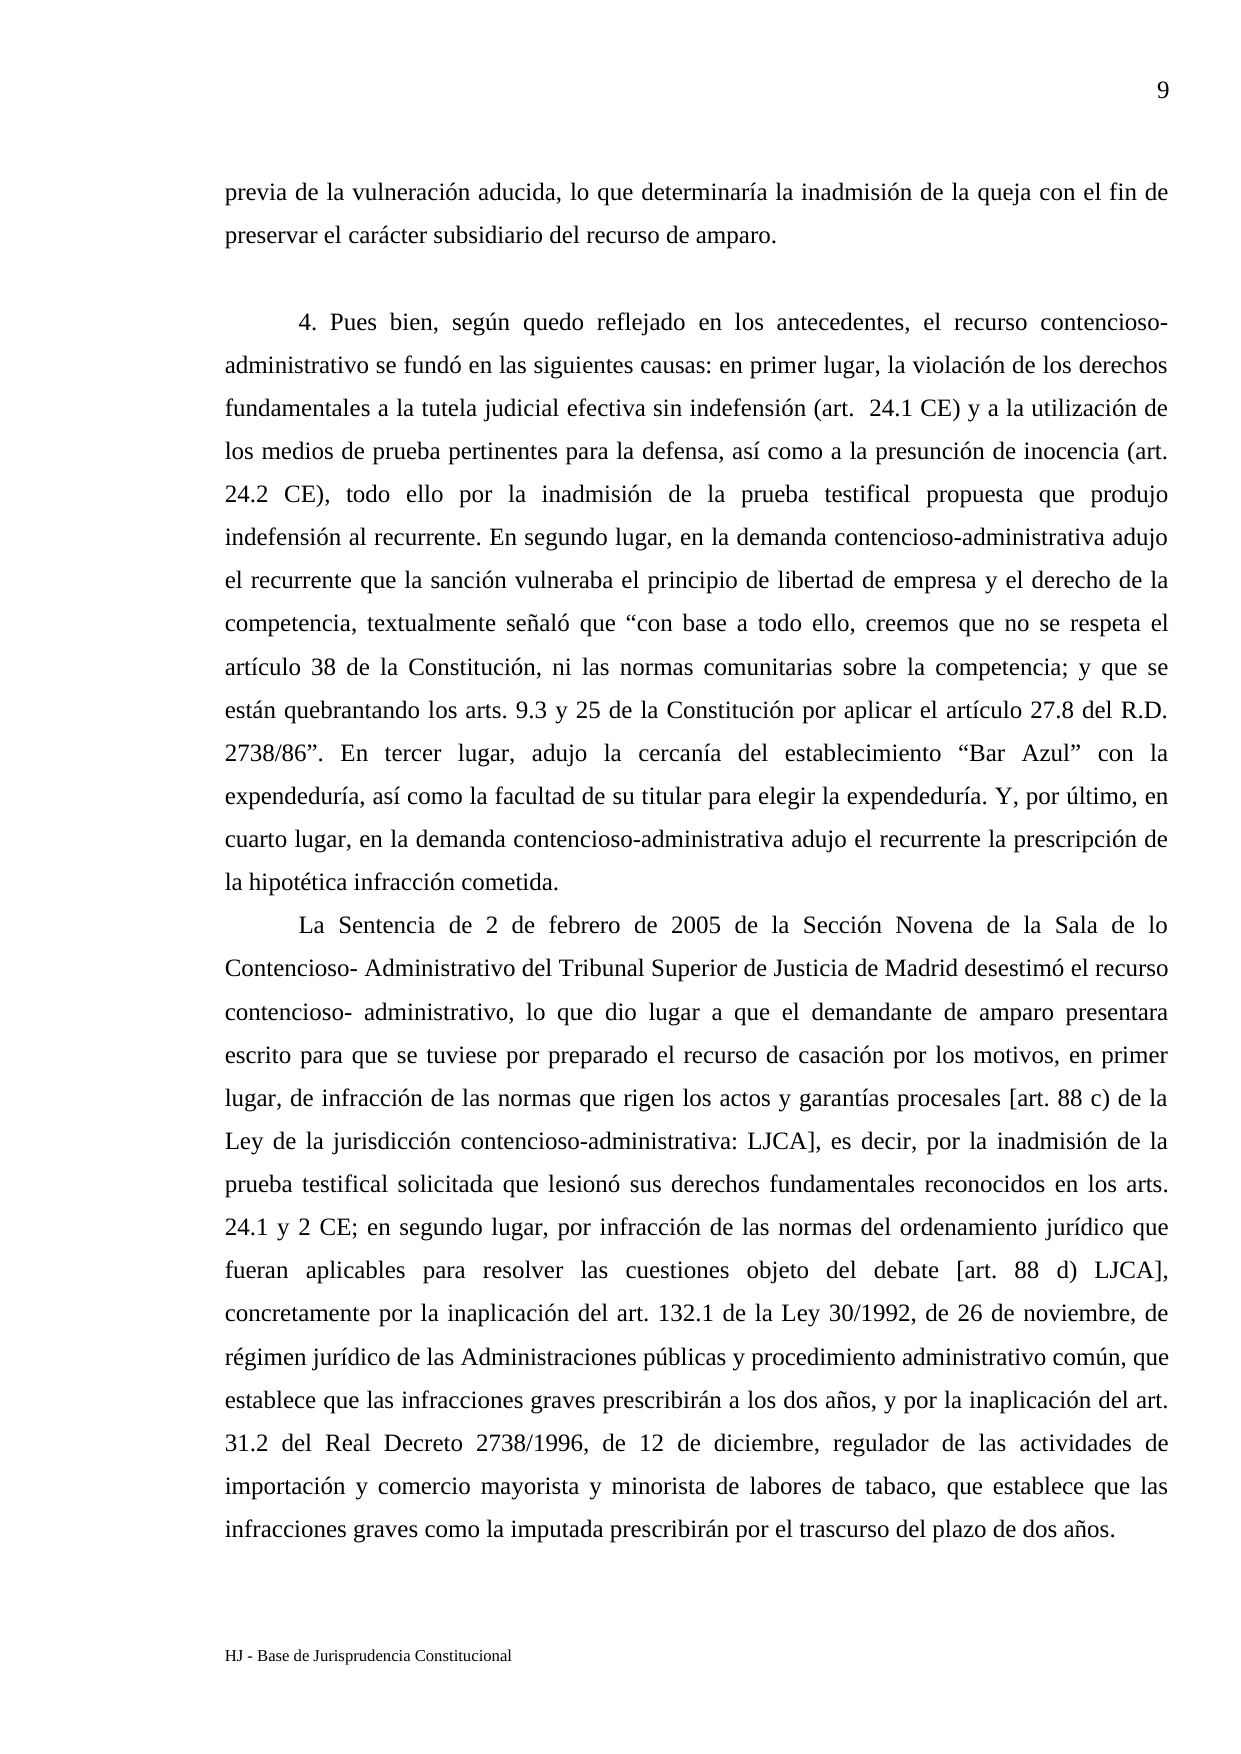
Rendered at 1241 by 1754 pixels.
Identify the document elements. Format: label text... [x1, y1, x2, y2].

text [224, 177, 1169, 249]
text 4. Pues bien, según quedo reflejado en los antecedentes, el recurso contencioso- administrativo se fundó en las siguientes causas: en primer lugar, la violación de los derechos fundamentales a la tutela judicial efectiva sin indefensión (art. 24.1 CE) y a la utilización de los medios de prueba pertinentes para la defensa, así como a la presunción de inocencia (art. 24.2 CE), todo ello por la inadmisión de la prueba testifical propuesta que produjo indefensión al recurrente. En segundo lugar, en la demanda contencioso-administrativa adujo el recurrente que la sanción vulneraba el principio de libertad de empresa y el derecho de la competencia, textualmente señaló que “con base a todo ello, creemos que no se respeta el artículo 38 de la Constitución, ni las normas comunitarias sobre la competencia; y que se están quebrantando los arts. 9.3 y 25 de la Constitución por aplicar el artículo 27.8 del R.D. 2738/86”. En tercer lugar, adujo la cercanía del establecimiento “Bar Azul” con la expendeduría, así como la facultad de su titular para elegir la expendeduría. Y, por último, en cuarto lugar, en la demanda contencioso-administrativa adujo el recurrente la prescripción de la hipotética infracción cometida. [224, 307, 1169, 896]
text La Sentencia de 2 de febrero de 2005 de la Sección Novena de la Sala de lo Contencioso- Administrativo del Tribunal Superior de Justicia de Madrid desestimó el recurso contencioso- administrativo, lo que dio lugar a que el demandante de amparo presentara escrito para que se tuviese por preparado el recurso de casación por los motivos, en primer lugar, de infracción de las normas que rigen los actos y garantías procesales [art. 88 c) de la Ley de la jurisdicción contencioso-administrativa: LJCA], es decir, por la inadmisión de la prueba testifical solicitada que lesionó sus derechos fundamentales reconocidos en los arts. 24.1 y 2 CE; en segundo lugar, por infracción de las normas del ordenamiento jurídico que fueran aplicables para resolver las cuestiones objeto del debate [art. 88 d) LJCA], concretamente por la inaplicación del art. 132.1 de la Ley 30/1992, de 26 de noviembre, de régimen jurídico de las Administraciones públicas y procedimiento administrativo común, que establece que las infracciones graves prescribirán a los dos años, y por la inaplicación del art. 31.2 del Real Decreto 2738/1996, de 12 de diciembre, regulador de las actividades de importación y comercio mayorista y minorista de labores de tabaco, que establece que las infracciones graves como la imputada prescribirán por el trascurso del plazo de dos años. [224, 910, 1169, 1543]
